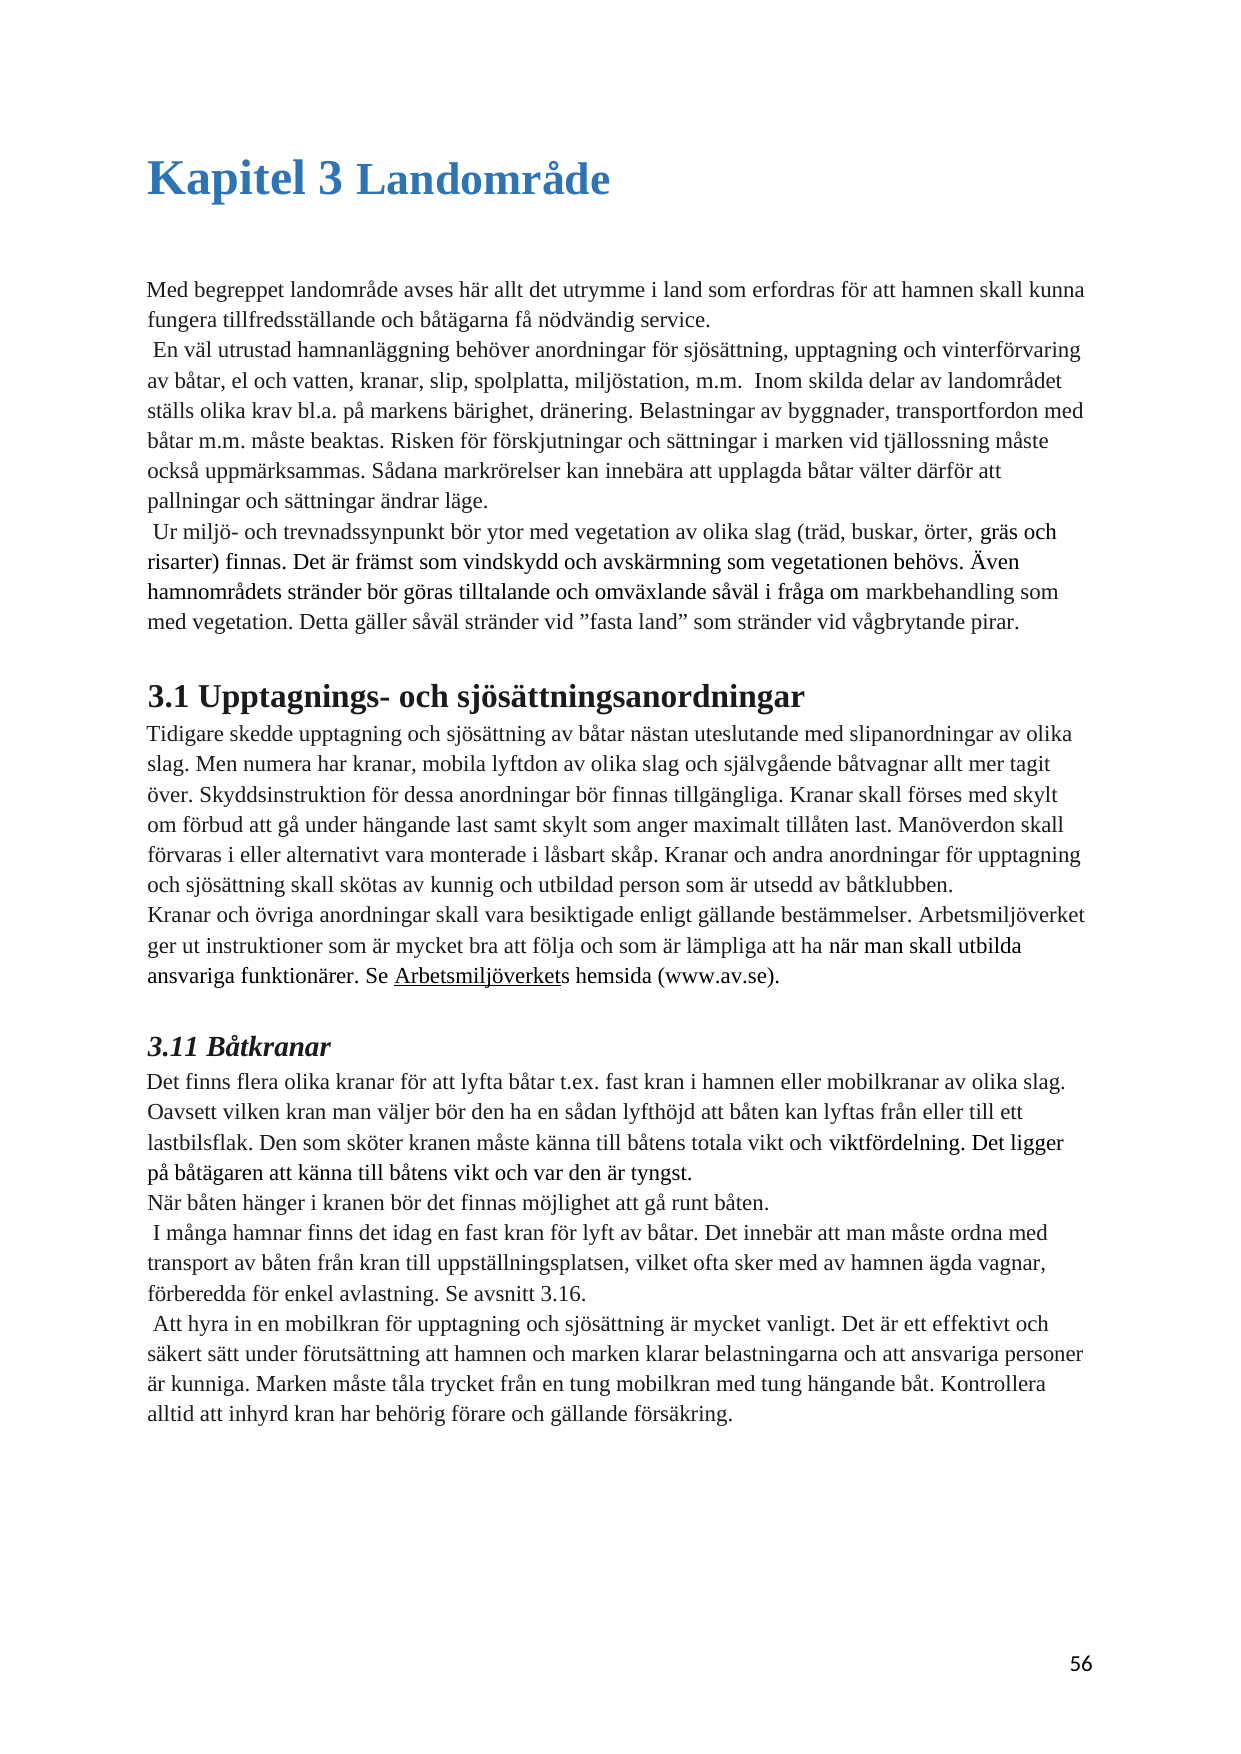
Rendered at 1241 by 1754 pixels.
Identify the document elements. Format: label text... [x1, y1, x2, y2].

subtitle 3.11 Båtkranar [148, 1029, 1093, 1063]
subtitle Kapitel 3 Landområde [148, 148, 1093, 205]
text Med begreppet landområde avses här allt det utrymme i land som erfordras för att hamnen skall kunna fungera tillfredsställande och båtägarna få nödvändig service. En väl utrustad hamnanläggning behöver anordningar för sjösättning, upptagning och vinterförvaring av båtar, el och vatten, kranar, slip, spolplatta, miljöstation, m.m. Inom skilda delar av landområdet ställs olika krav bl.a. på markens bärighet, dränering. Belastningar av byggnader, transportfordon med båtar m.m. måste beaktas. Risken för förskjutningar och sättningar i marken vid tjällossning måste också uppmärksammas. Sådana markrörelser kan innebära att upplagda båtar välter därför att pallningar och sättningar ändrar läge. Ur miljö- och trevnadssynpunkt bör ytor med vegetation av olika slag (träd, buskar, örter, gräs och risarter) finnas. Det är främst som vindskydd och avskärmning som vegetationen behövs. Även hamnområdets stränder bör göras tilltalande och omväxlande såväl i fråga om markbehandling som med vegetation. Detta gäller såväl stränder vid ”fasta land” som stränder vid vågbrytande pirar. [146, 276, 1088, 635]
subtitle 3.1 Upptagnings- och sjösättningsanordningar [148, 676, 1092, 714]
text Det finns flera olika kranar för att lyfta båtar t.ex. fast kran i hamnen eller mobilkranar av olika slag. Oavsett vilken kran man väljer bör den ha en sådan lyfthöjd att båten kan lyftas från eller till ett lastbilsflak. Den som sköter kranen måste känna till båtens totala vikt och viktfördelning. Det ligger på båtägaren att känna till båtens vikt och var den är tyngst. När båten hänger i kranen bör det finnas möjlighet att gå runt båten. I många hamnar finns det idag en fast kran för lyft av båtar. Det innebär att man måste ordna med transport av båten från kran till uppställningsplatsen, vilket ofta sker med av hamnen ägda vagnar, förberedda för enkel avlastning. Se avsnitt 3.16. Att hyra in en mobilkran för upptagning och sjösättning är mycket vanligt. Det är ett effektivt och säkert sätt under förutsättning att hamnen och marken klarar belastningarna och att ansvariga personer är kunniga. Marken måste tåla trycket från en tung mobilkran med tung hängande båt. Kontrollera alltid att inhyrd kran har behörig förare och gällande försäkring. [146, 1068, 1088, 1427]
text Tidigare skedde upptagning och sjösättning av båtar nästan uteslutande med slipanordningar av olika slag. Men numera har kranar, mobila lyftdon av olika slag och självgående båtvagnar allt mer tagit över. Skyddsinstruktion för dessa anordningar bör finnas tillgängliga. Kranar skall förses med skylt om förbud att gå under hängande last samt skylt som anger maximalt tillåten last. Manöverdon skall förvaras i eller alternativt vara monterade i låsbart skåp. Kranar och andra anordningar för upptagning och sjösättning skall skötas av kunnig och utbildad person som är utsedd av båtklubben. Kranar och övriga anordningar skall vara besiktigade enligt gällande bestämmelser. Arbetsmiljöverket ger ut instruktioner som är mycket bra att följa och som är lämpliga att ha när man skall utbilda ansvariga funktionärer. Se Arbetsmiljöverkets hemsida (www.av.se). [146, 720, 1088, 988]
